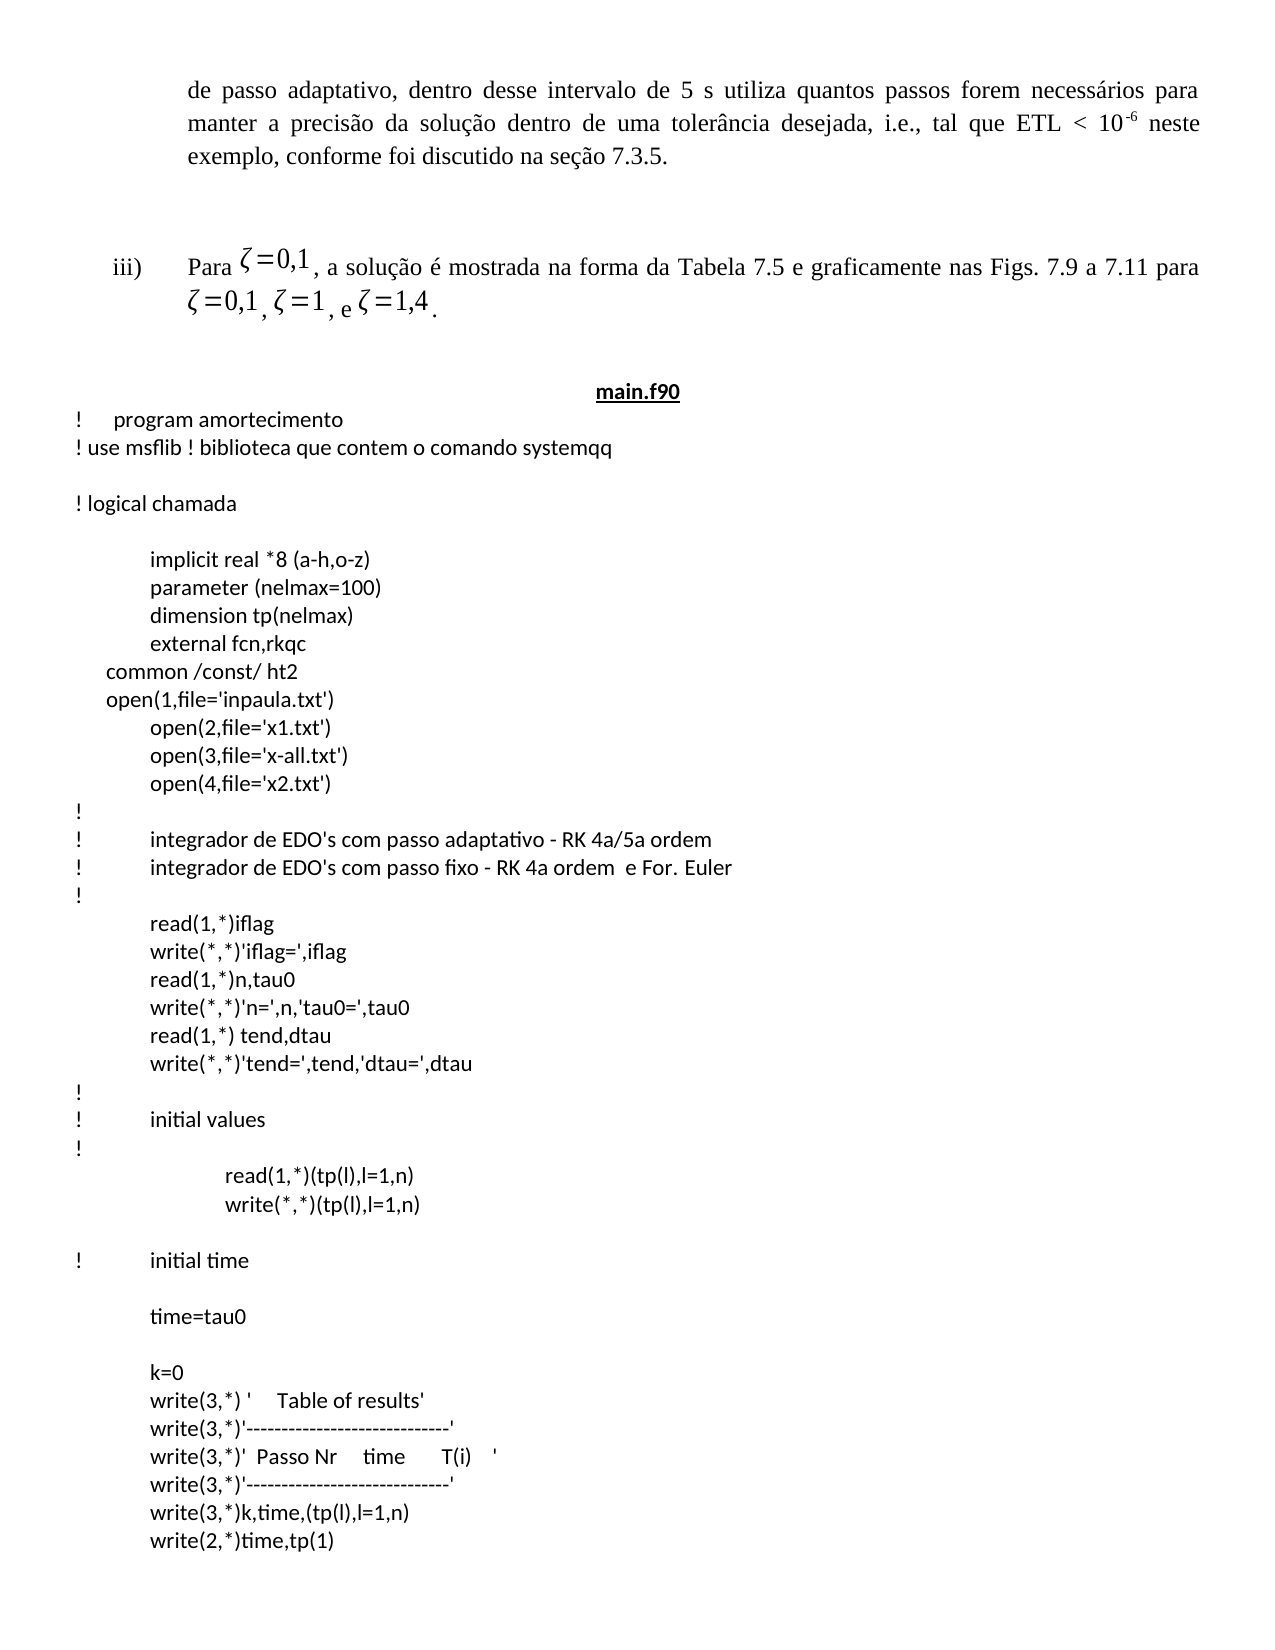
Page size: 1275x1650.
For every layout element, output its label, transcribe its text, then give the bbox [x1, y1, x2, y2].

text ! initial time [75, 1246, 1200, 1274]
text open(2,file='x1.txt') [75, 713, 1200, 741]
text write(3,*)k,time,(tp(l),l=1,n) [75, 1498, 1200, 1526]
text open(3,file='x-all.txt') [75, 741, 1200, 769]
text write(3,*)'-----------------------------' [75, 1470, 1200, 1498]
text read(1,*)(tp(l),l=1,n) [75, 1162, 1200, 1190]
text open(4,file='x2.txt') [75, 769, 1200, 797]
text ! initial values [75, 1106, 1200, 1134]
text ! use msflib ! biblioteca que contem o comando systemqq [75, 433, 1200, 461]
text implicit real *8 (a-h,o-z) [75, 545, 1200, 573]
text ! [75, 1134, 1200, 1162]
text read(1,*)n,tau0 [75, 966, 1200, 993]
text write(*,*)'iflag=',iflag [75, 937, 1200, 966]
text read(1,*)iflag [75, 909, 1200, 937]
text ! integrador de EDO's com passo fixo - RK 4a ordem e For. Euler [75, 853, 1200, 881]
list Para , a solução é mostrada na forma da Tabela 7.5 e graficamente nas Figs. 7.9 a 7.11 para , , e . [112, 243, 1200, 323]
text ! logical chamada [75, 489, 1200, 517]
text ! [75, 881, 1200, 909]
text parameter (nelmax=100) [75, 573, 1200, 601]
text write(*,*)(tp(l),l=1,n) [75, 1190, 1200, 1218]
text write(3,*)' Passo Nr time T(i) ' [75, 1442, 1200, 1470]
text dimension tp(nelmax) [75, 601, 1200, 629]
text common /const/ ht2 [75, 657, 1200, 685]
text ! [75, 797, 1200, 825]
text write(2,*)time,tp(1) [75, 1526, 1200, 1554]
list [112, 75, 1200, 170]
text ! [75, 1078, 1200, 1106]
text write(*,*)'tend=',tend,'dtau=',dtau [75, 1049, 1200, 1078]
text ! program amortecimento [75, 405, 1200, 433]
text open(1,file='inpaula.txt') [75, 685, 1200, 713]
text read(1,*) tend,dtau [75, 1022, 1200, 1049]
text k=0 [75, 1358, 1200, 1386]
text write(3,*) ' Table of results' [75, 1386, 1200, 1414]
text main.f90 [75, 377, 1200, 405]
text ! integrador de EDO's com passo adaptativo - RK 4a/5a ordem [75, 825, 1200, 853]
text write(3,*)'-----------------------------' [75, 1414, 1200, 1442]
text time=tau0 [75, 1302, 1200, 1330]
text write(*,*)'n=',n,'tau0=',tau0 [75, 993, 1200, 1022]
text external fcn,rkqc [75, 629, 1200, 657]
